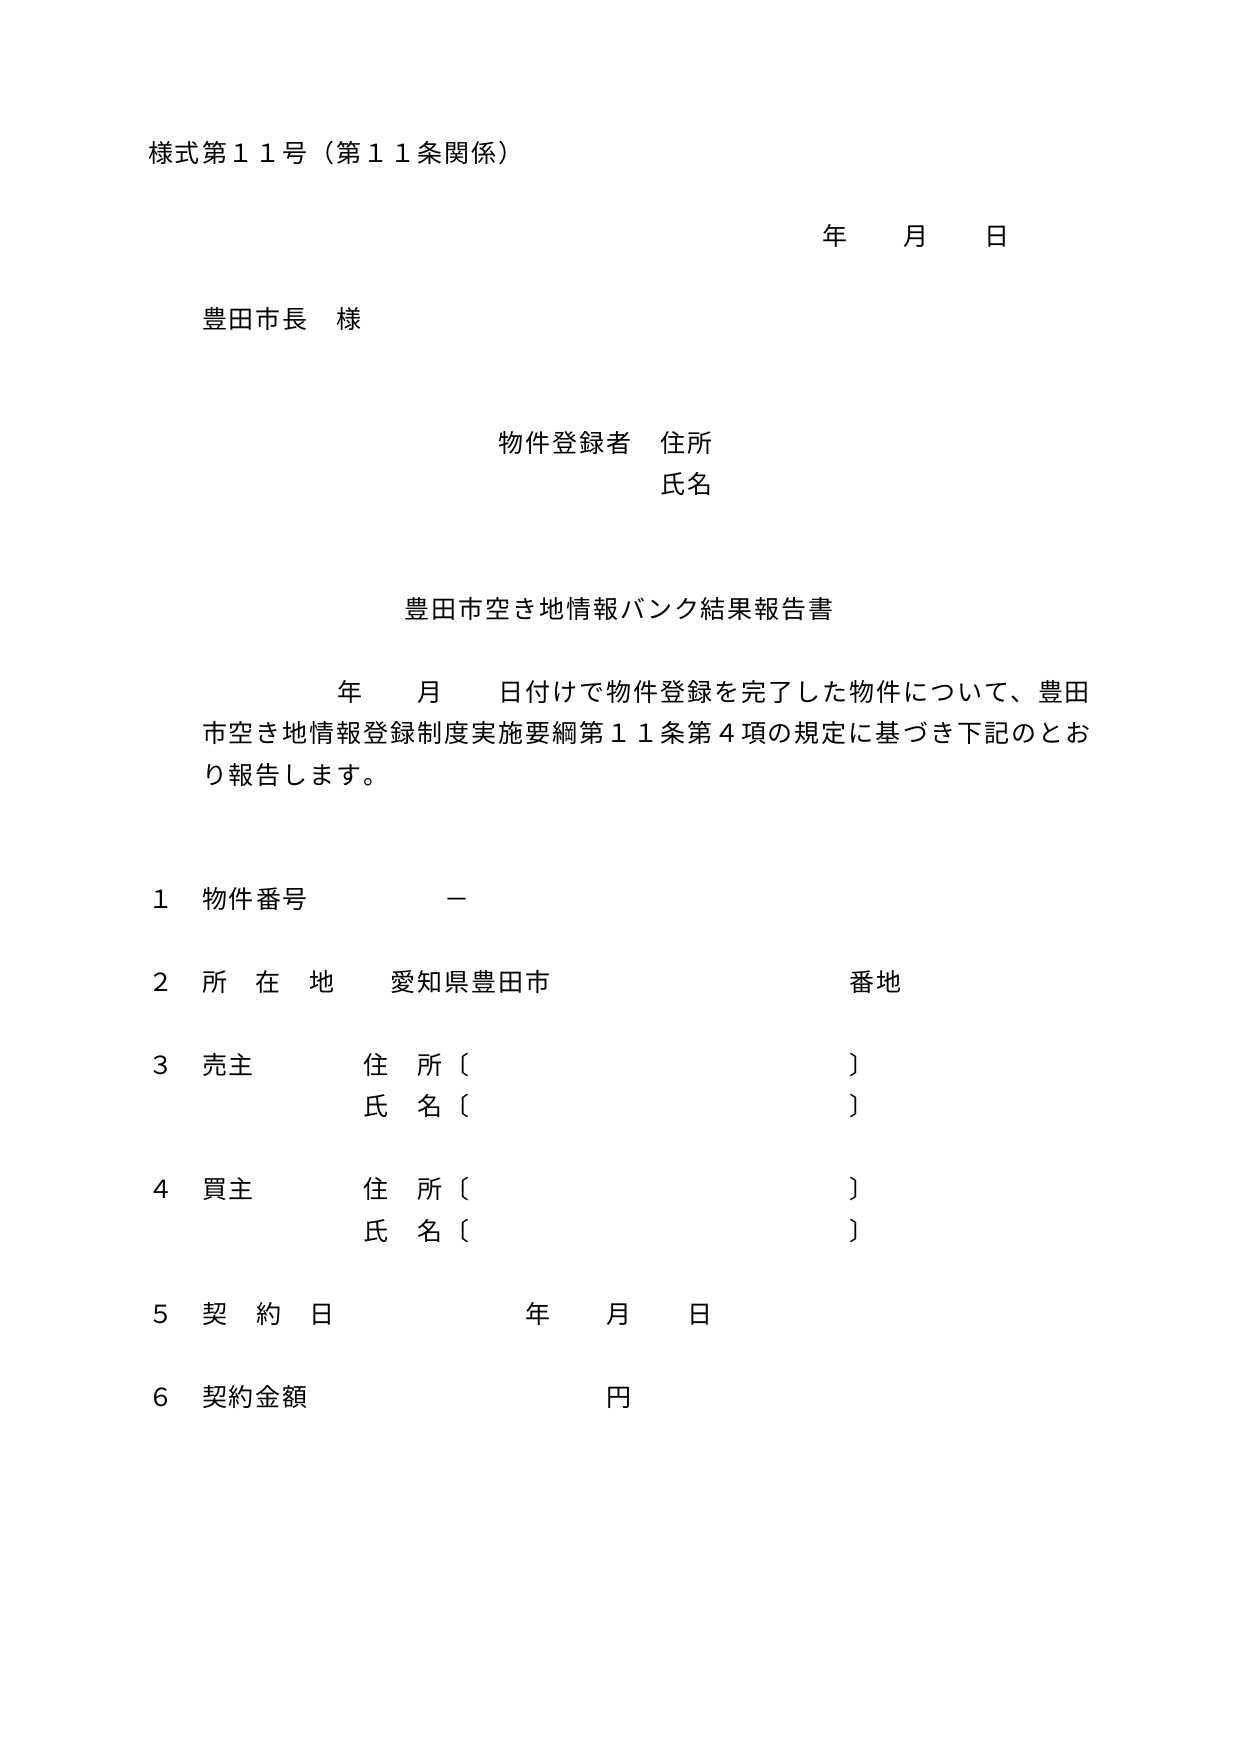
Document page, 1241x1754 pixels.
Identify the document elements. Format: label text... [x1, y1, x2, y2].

text １ 物件番号 － [148, 877, 1092, 918]
text ５ 契 約 日 年 月 日 [148, 1292, 1092, 1333]
text ３ 売主 住 所〔 〕 [148, 1043, 1092, 1084]
text 年 月 日付けで物件登録を完了した物件について、豊田市空き地情報登録制度実施要綱第１１条第４項の規定に基づき下記のとおり報告します。 [178, 670, 1092, 794]
text 氏 名〔 〕 [148, 1209, 1092, 1250]
text 豊田市長 様 [148, 297, 1092, 338]
text 年 月 日 [148, 214, 1092, 255]
text 様式第１１号（第１１条関係） [148, 131, 1092, 172]
text 豊田市空き地情報バンク結果報告書 [148, 587, 1092, 628]
text 氏 名〔 〕 [148, 1084, 1092, 1126]
text 物件登録者 住所 [148, 421, 1092, 462]
text 氏名 [148, 462, 1092, 504]
text ６ 契約金額 円 [148, 1374, 1092, 1416]
text ２ 所 在 地 愛知県豊田市 番地 [148, 960, 1092, 1001]
text ４ 買主 住 所〔 〕 [148, 1167, 1092, 1209]
